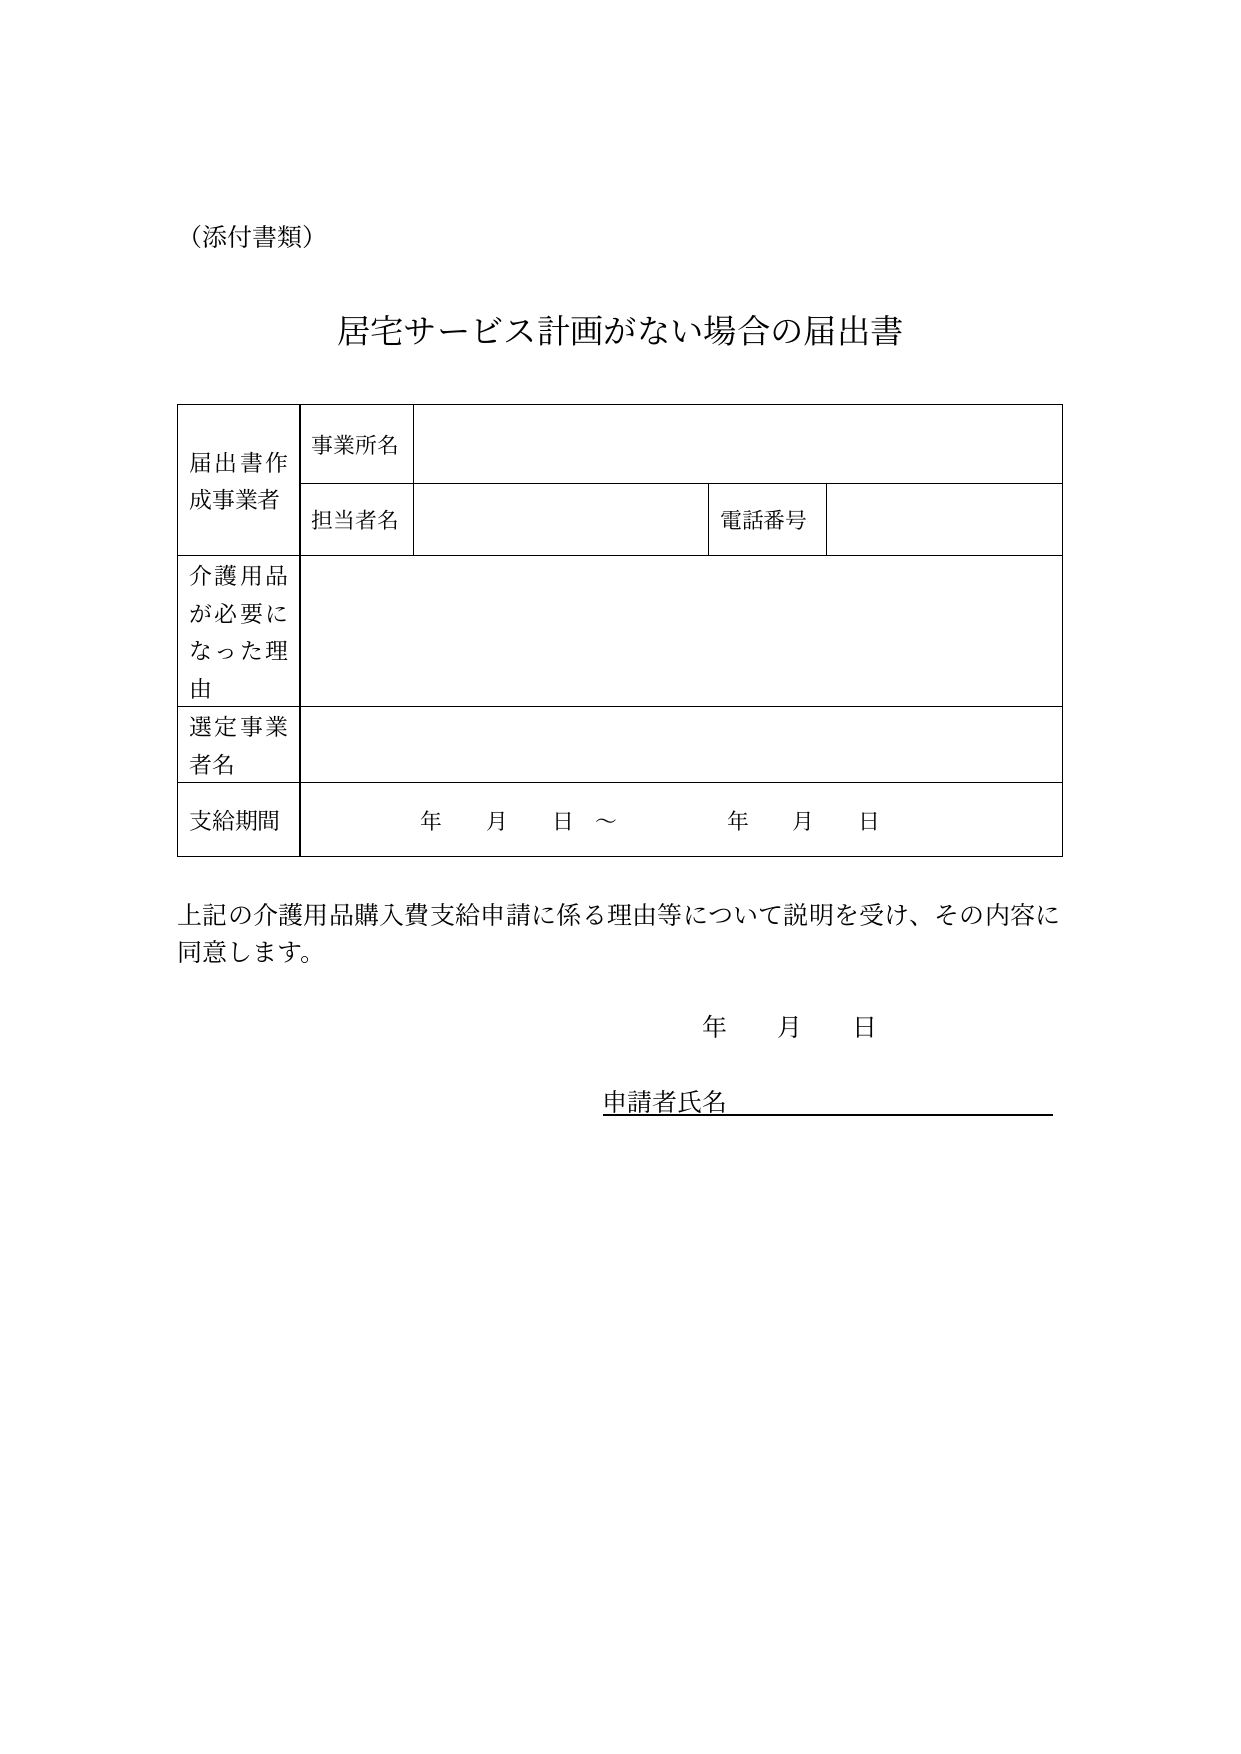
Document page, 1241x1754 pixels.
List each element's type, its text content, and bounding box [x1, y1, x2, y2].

table_header [414, 405, 1062, 483]
table_cell 担当者名 [301, 484, 413, 555]
table_cell 年 月 日 ～ 年 月 日 [301, 783, 1062, 856]
text 居宅サービス計画がない場合の届出書 [177, 292, 1063, 367]
table_cell [301, 556, 1062, 706]
text 申請者氏名 [177, 1082, 1063, 1120]
table_cell 選定事業者名 [178, 707, 299, 782]
table_cell 介護用品が必要になった理由 [178, 556, 299, 706]
text （添付書類） [177, 217, 1063, 254]
text 年 月 日 [177, 1007, 1063, 1045]
table_cell [827, 484, 1062, 555]
text 上記の介護用品購入費支給申請に係る理由等について説明を受け、その内容に同意します。 [177, 895, 1063, 970]
table_cell 電話番号 [709, 484, 826, 555]
table_header 届出書作成事業者 [178, 405, 299, 555]
table_cell [301, 707, 1062, 782]
table_header 事業所名 [301, 405, 413, 483]
table_cell [414, 484, 708, 555]
table_cell 支給期間 [178, 783, 299, 856]
